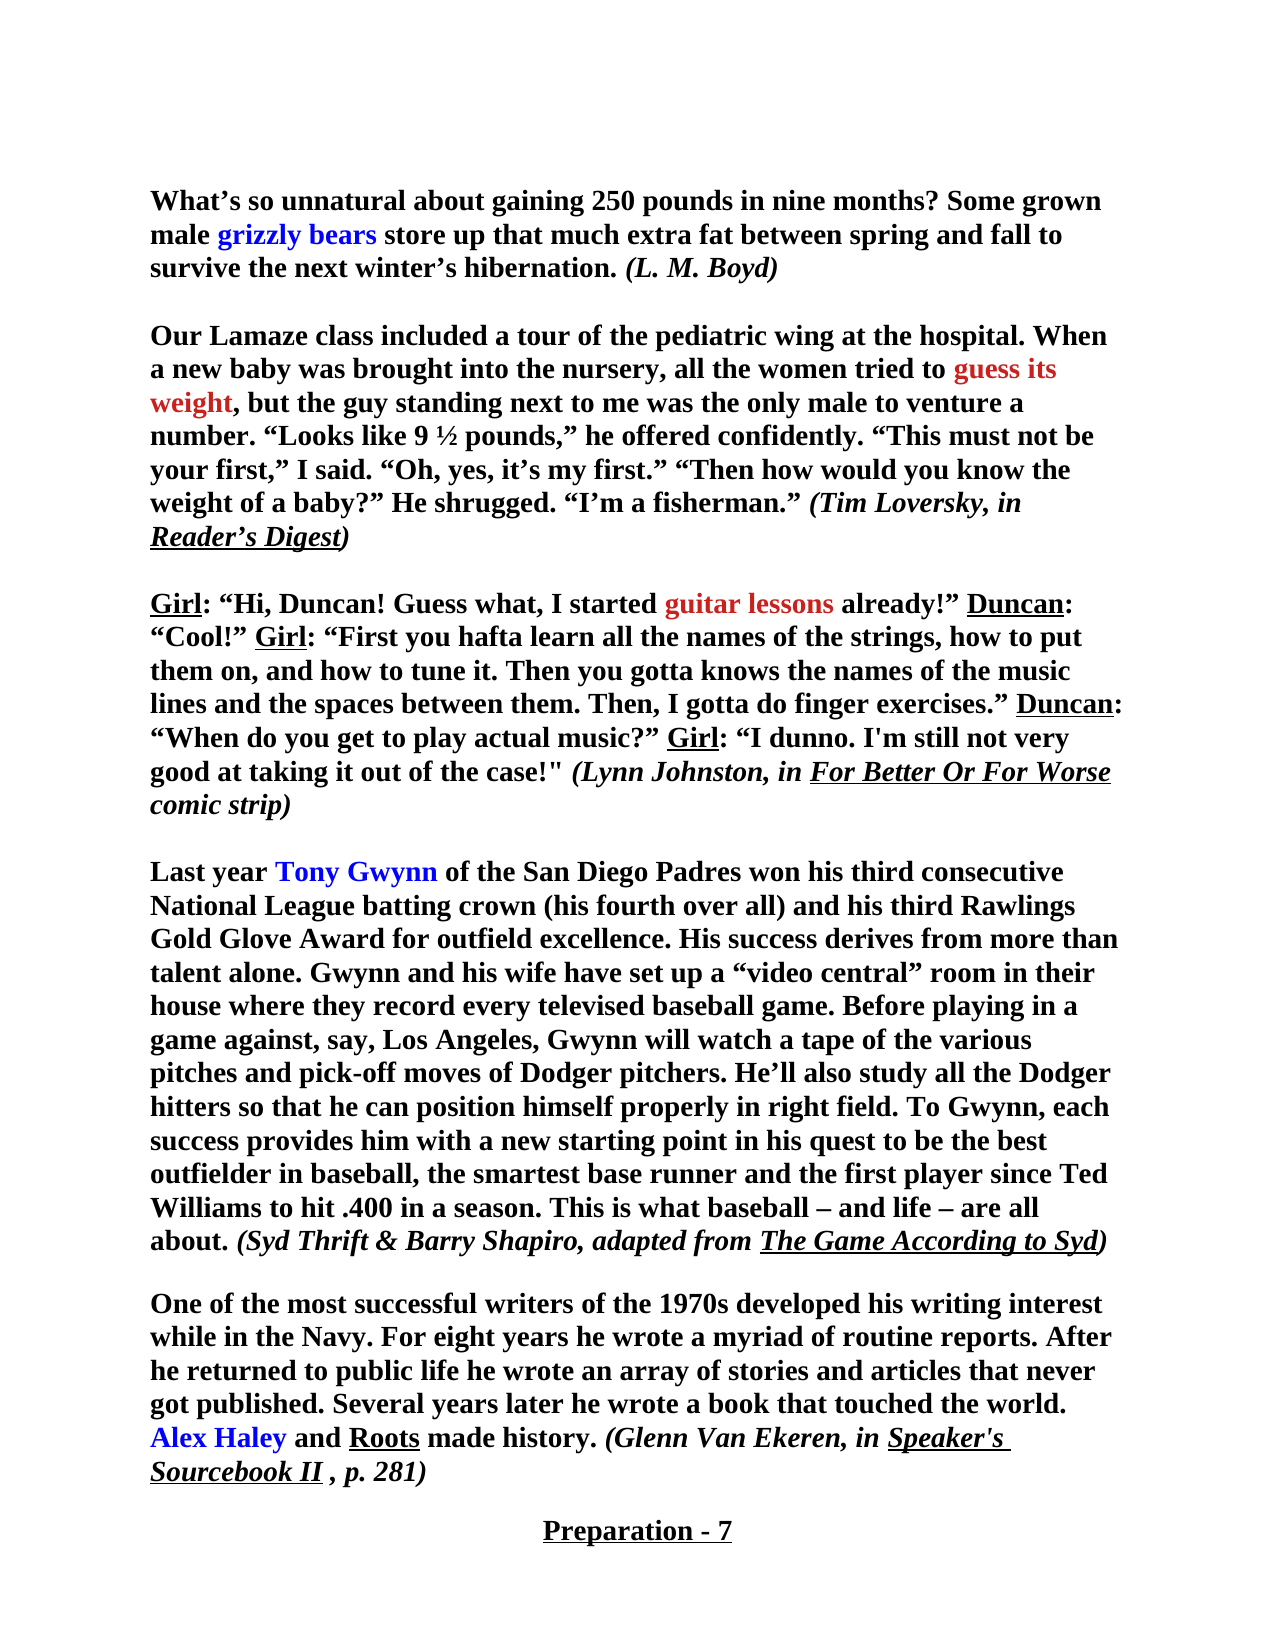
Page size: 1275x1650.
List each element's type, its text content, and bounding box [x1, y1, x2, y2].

text Last year Tony Gwynn of the San Diego Padres won his third consecutive National League batting crown (his fourth over all) and his third Rawlings Gold Glove Award for outfield excellence. His success derives from more than talent alone. Gwynn and his wife have set up a “video central” room in their house where they record every televised baseball game. Before playing in a game against, say, Los Angeles, Gwynn will watch a tape of the various pitches and pick-off moves of Dodger pitchers. He’ll also study all the Dodger hitters so that he can position himself properly in right field. To Gwynn, each success provides him with a new starting point in his quest to be the best outfielder in baseball, the smartest base runner and the first player since Ted Williams to hit .400 in a season. This is what baseball – and life – are all about. (Syd Thrift & Barry Shapiro, adapted from The Game According to Syd) [150, 854, 1125, 1257]
text Our Lamaze class included a tour of the pediatric wing at the hospital. When a new baby was brought into the nursery, all the women tried to guess its weight, but the guy standing next to me was the only male to venture a number. “Looks like 9 ½ pounds,” he offered confidently. “This must not be your first,” I said. “Oh, yes, it’s my first.” “Then how would you know the weight of a baby?” He shrugged. “I’m a fisherman.” (Tim Loversky, in Reader’s Digest) [150, 318, 1125, 552]
text What’s so unnatural about gaining 250 pounds in nine months? Some grown male grizzly bears store up that much extra fat between spring and fall to survive the next winter’s hibernation. (L. M. Boyd) [150, 183, 1125, 284]
text One of the most successful writers of the 1970s developed his writing interest while in the Navy. For eight years he wrote a myriad of routine reports. After he returned to public life he wrote an array of stories and articles that never got published. Several years later he wrote a book that touched the world. Alex Haley and Roots made history. (Glenn Van Ekeren, in Speaker's Sourcebook II , p. 281) [150, 1286, 1125, 1487]
text Girl: “Hi, Duncan! Guess what, I started guitar lessons already!” Duncan: “Cool!” Girl: “First you hafta learn all the names of the strings, how to put them on, and how to tune it. Then you gotta knows the names of the music lines and the spaces between them. Then, I gotta do finger exercises.” Duncan: “When do you get to play actual music?” Girl: “I dunno. I'm still not very good at taking it out of the case!" (Lynn Johnston, in For Better Or For Worse comic strip) [150, 586, 1125, 821]
